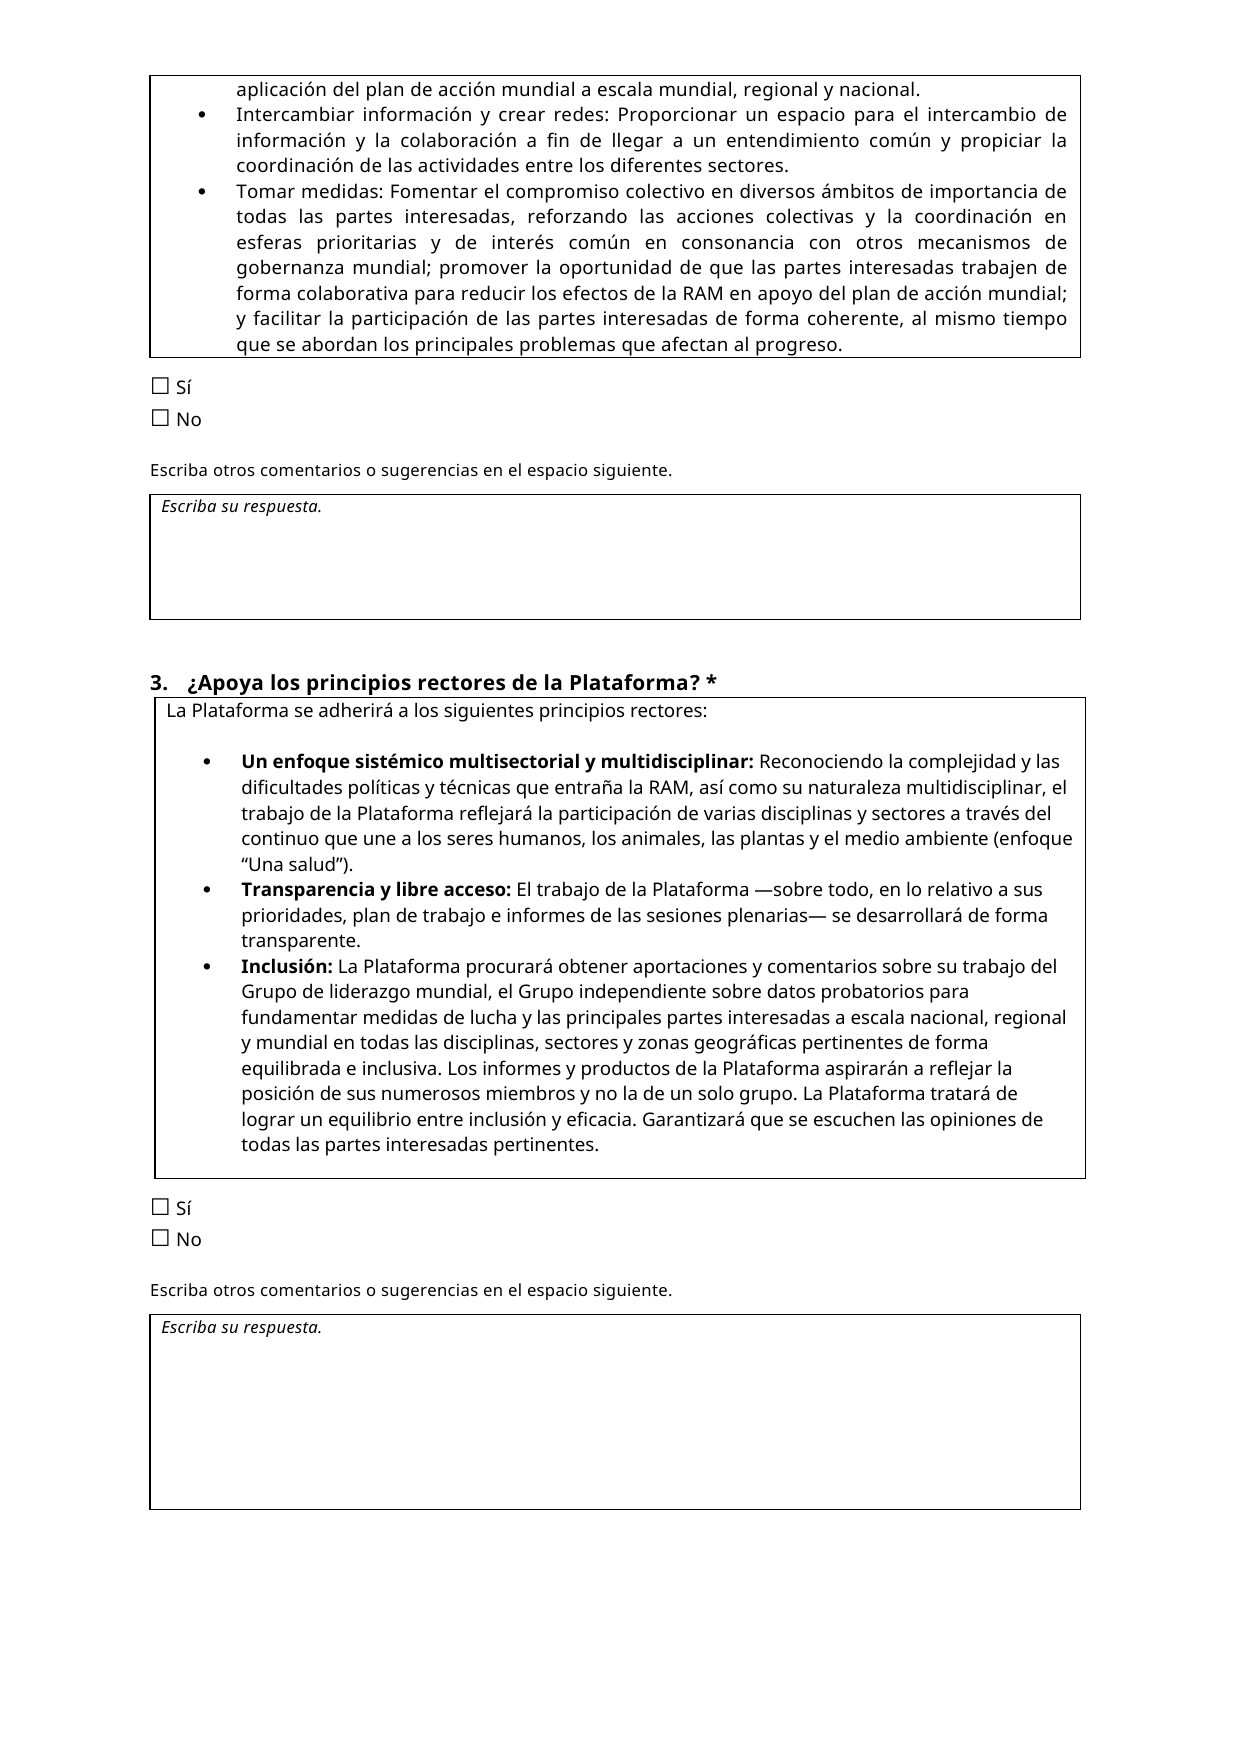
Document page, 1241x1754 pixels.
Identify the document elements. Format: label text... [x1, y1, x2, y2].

text Sí [150, 1191, 1090, 1222]
text No [150, 1222, 1090, 1253]
text Sí [150, 370, 1090, 402]
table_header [151, 76, 1080, 357]
table_header La Plataforma se adherirá a los siguientes principios rectores: Un enfoque sistémico multisectorial y multidisciplinar: Reconociendo la complejidad y las dificultades políticas y técnicas que entraña la RAM, así como su naturaleza multidisciplinar, el trabajo de la Plataforma reflejará la participación de varias disciplinas y sectores a través del continuo que une a los seres humanos, los animales, las plantas y el medio ambiente (enfoque “Una salud”). Transparencia y libre acceso: El trabajo de la Plataforma —sobre todo, en lo relativo a sus prioridades, plan de trabajo e informes de las sesiones plenarias— se desarrollará de forma transparente. Inclusión: La Plataforma procurará obtener aportaciones y comentarios sobre su trabajo del Grupo de liderazgo mundial, el Grupo independiente sobre datos probatorios para fundamentar medidas de lucha y las principales partes interesadas a escala nacional, regional y mundial en todas las disciplinas, sectores y zonas geográficas pertinentes de forma equilibrada e inclusiva. Los informes y productos de la Plataforma aspirarán a reflejar la posición de sus numerosos miembros y no la de un solo grupo. La Plataforma tratará de lograr un equilibrio entre inclusión y eficacia. Garantizará que se escuchen las opiniones de todas las partes interesadas pertinentes. [156, 698, 1085, 1177]
table_header Escriba su respuesta. [151, 1315, 1080, 1509]
text No [150, 402, 1090, 433]
list ¿Apoya los principios rectores de la Plataforma? * [150, 668, 1090, 697]
table_header Escriba su respuesta. [151, 495, 1080, 619]
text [150, 1279, 1090, 1302]
text Escriba otros comentarios o sugerencias en el espacio siguiente. [150, 458, 1090, 481]
